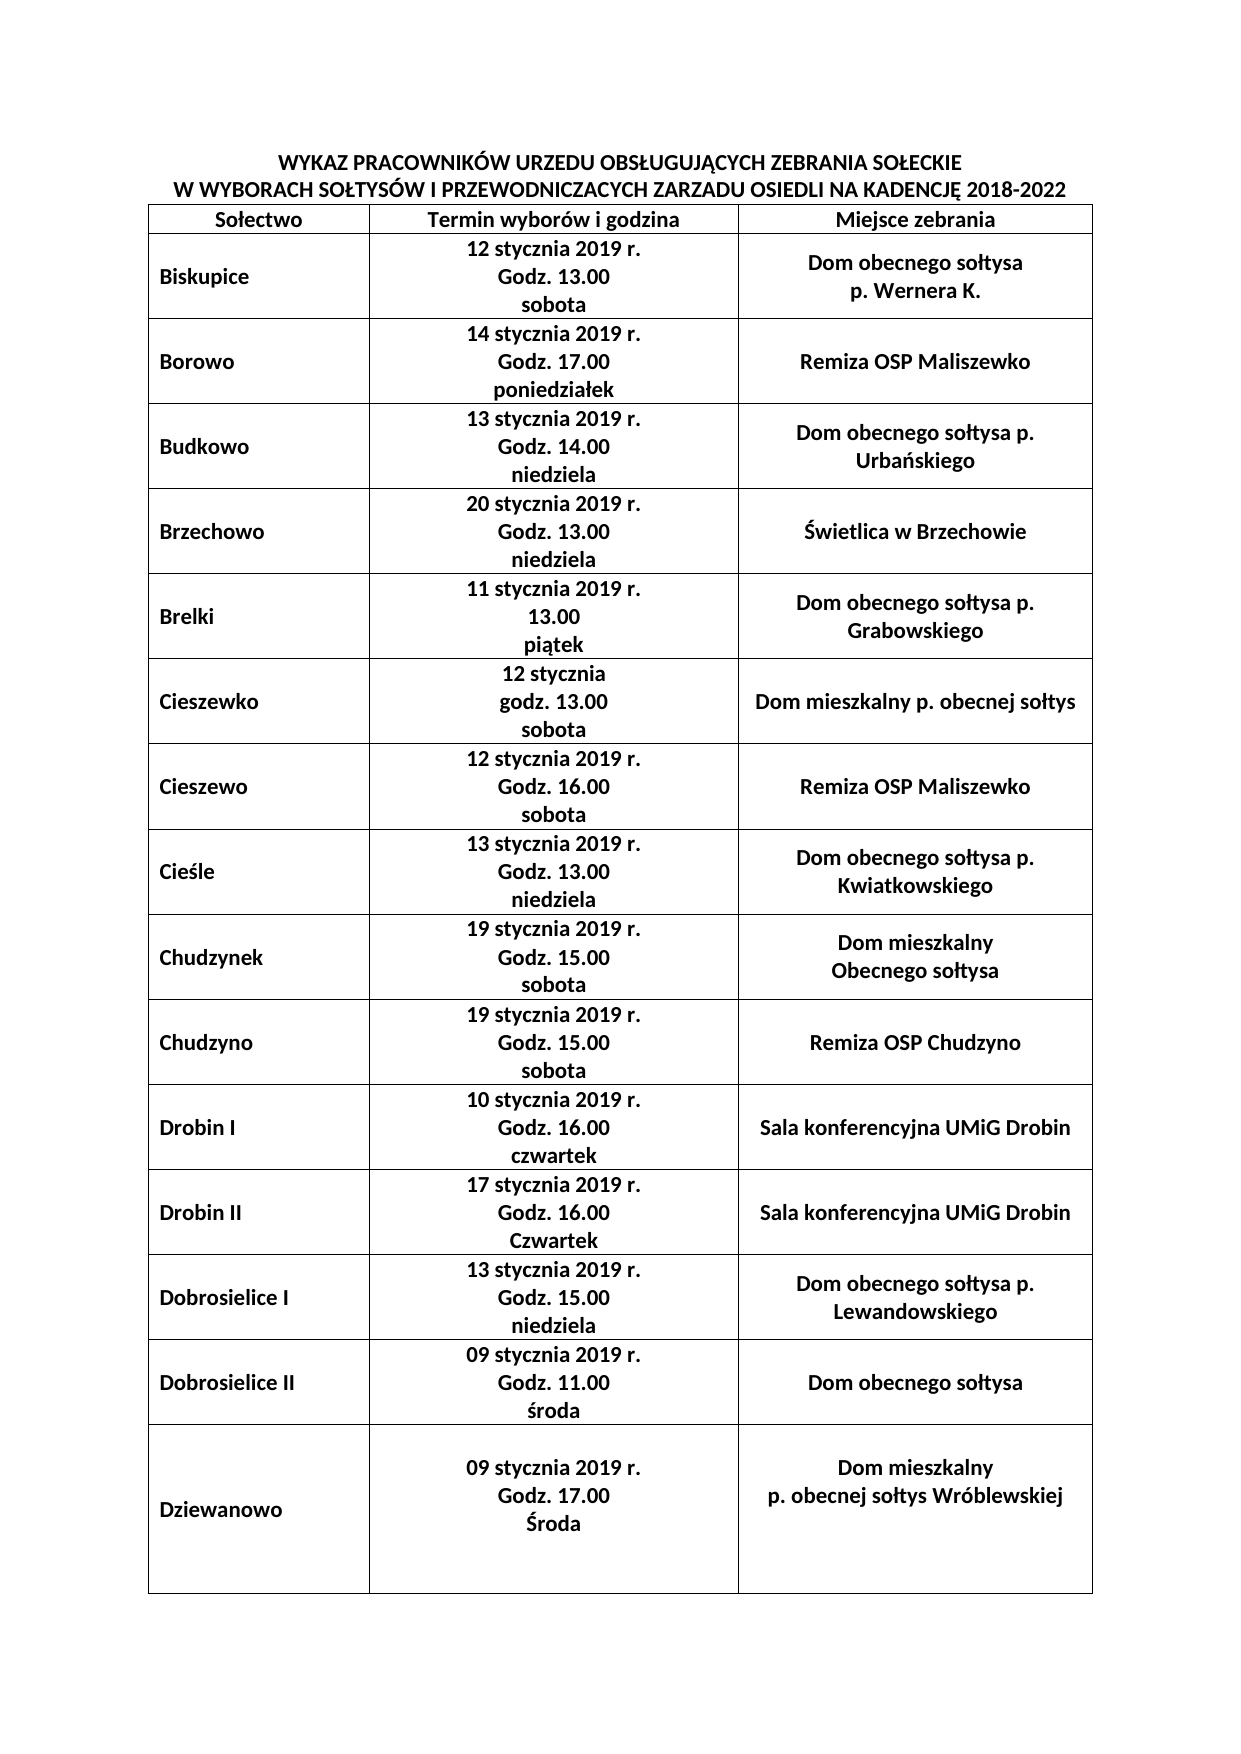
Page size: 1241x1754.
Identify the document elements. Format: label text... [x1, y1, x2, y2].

text W WYBORACH SOŁTYSÓW I PRZEWODNICZACYCH ZARZADU OSIEDLI NA KADENCJĘ 2018-2022 [148, 176, 1093, 204]
table_header Termin wyborów i godzina [370, 205, 738, 233]
table_cell Biskupice [149, 234, 369, 318]
table_cell Dom obecnego sołtysa p. Wernera K. [739, 234, 1092, 318]
table_cell 20 stycznia 2019 r. Godz. 13.00 niedziela [370, 489, 738, 573]
table_cell Cieszewo [149, 744, 369, 828]
table_cell Dom mieszkalny Obecnego sołtysa [739, 915, 1092, 999]
table_cell Dom obecnego sołtysa p. Lewandowskiego [739, 1255, 1092, 1339]
table_cell Dobrosielice II [149, 1340, 369, 1424]
table_cell Drobin II [149, 1170, 369, 1254]
table_cell Remiza OSP Maliszewko [739, 744, 1092, 828]
table_header Miejsce zebrania [739, 205, 1092, 233]
table_cell Sala konferencyjna UMiG Drobin [739, 1085, 1092, 1169]
table_cell Budkowo [149, 404, 369, 488]
table_cell 17 stycznia 2019 r. Godz. 16.00 Czwartek [370, 1170, 738, 1254]
table_cell Remiza OSP Chudzyno [739, 1000, 1092, 1084]
table_cell 12 stycznia 2019 r. Godz. 13.00 sobota [370, 234, 738, 318]
table_cell Chudzyno [149, 1000, 369, 1084]
table_cell 12 stycznia 2019 r. Godz. 16.00 sobota [370, 744, 738, 828]
table_cell Dom mieszkalny p. obecnej sołtys [739, 659, 1092, 743]
table_header Sołectwo [149, 205, 369, 233]
table_cell Dziewanowo [149, 1425, 369, 1593]
table_cell 09 stycznia 2019 r. Godz. 17.00 Środa [370, 1425, 738, 1593]
table_cell Chudzynek [149, 915, 369, 999]
table_cell Świetlica w Brzechowie [739, 489, 1092, 573]
table_cell 13 stycznia 2019 r. Godz. 14.00 niedziela [370, 404, 738, 488]
table_cell Brzechowo [149, 489, 369, 573]
table_cell 11 stycznia 2019 r. 13.00 piątek [370, 574, 738, 658]
table_cell Brelki [149, 574, 369, 658]
table_cell Borowo [149, 319, 369, 403]
table_cell Dobrosielice I [149, 1255, 369, 1339]
table_cell 10 stycznia 2019 r. Godz. 16.00 czwartek [370, 1085, 738, 1169]
table_cell 09 stycznia 2019 r. Godz. 11.00 środa [370, 1340, 738, 1424]
table_cell Cieszewko [149, 659, 369, 743]
table_cell Remiza OSP Maliszewko [739, 319, 1092, 403]
table_cell Dom obecnego sołtysa [739, 1340, 1092, 1424]
table_cell Dom obecnego sołtysa p. Kwiatkowskiego [739, 830, 1092, 913]
table_cell Dom obecnego sołtysa p. Grabowskiego [739, 574, 1092, 658]
table_cell Dom mieszkalny p. obecnej sołtys Wróblewskiej [739, 1425, 1092, 1593]
table_cell Cieśle [149, 830, 369, 913]
table_cell 13 stycznia 2019 r. Godz. 15.00 niedziela [370, 1255, 738, 1339]
table_cell 12 stycznia godz. 13.00 sobota [370, 659, 738, 743]
text WYKAZ PRACOWNIKÓW URZEDU OBSŁUGUJĄCYCH ZEBRANIA SOŁECKIE [148, 148, 1093, 176]
table_cell Sala konferencyjna UMiG Drobin [739, 1170, 1092, 1254]
table_cell 19 stycznia 2019 r. Godz. 15.00 sobota [370, 1000, 738, 1084]
table_cell 13 stycznia 2019 r. Godz. 13.00 niedziela [370, 830, 738, 913]
table_cell 14 stycznia 2019 r. Godz. 17.00 poniedziałek [370, 319, 738, 403]
table_cell Dom obecnego sołtysa p. Urbańskiego [739, 404, 1092, 488]
table_cell 19 stycznia 2019 r. Godz. 15.00 sobota [370, 915, 738, 999]
table_cell Drobin I [149, 1085, 369, 1169]
